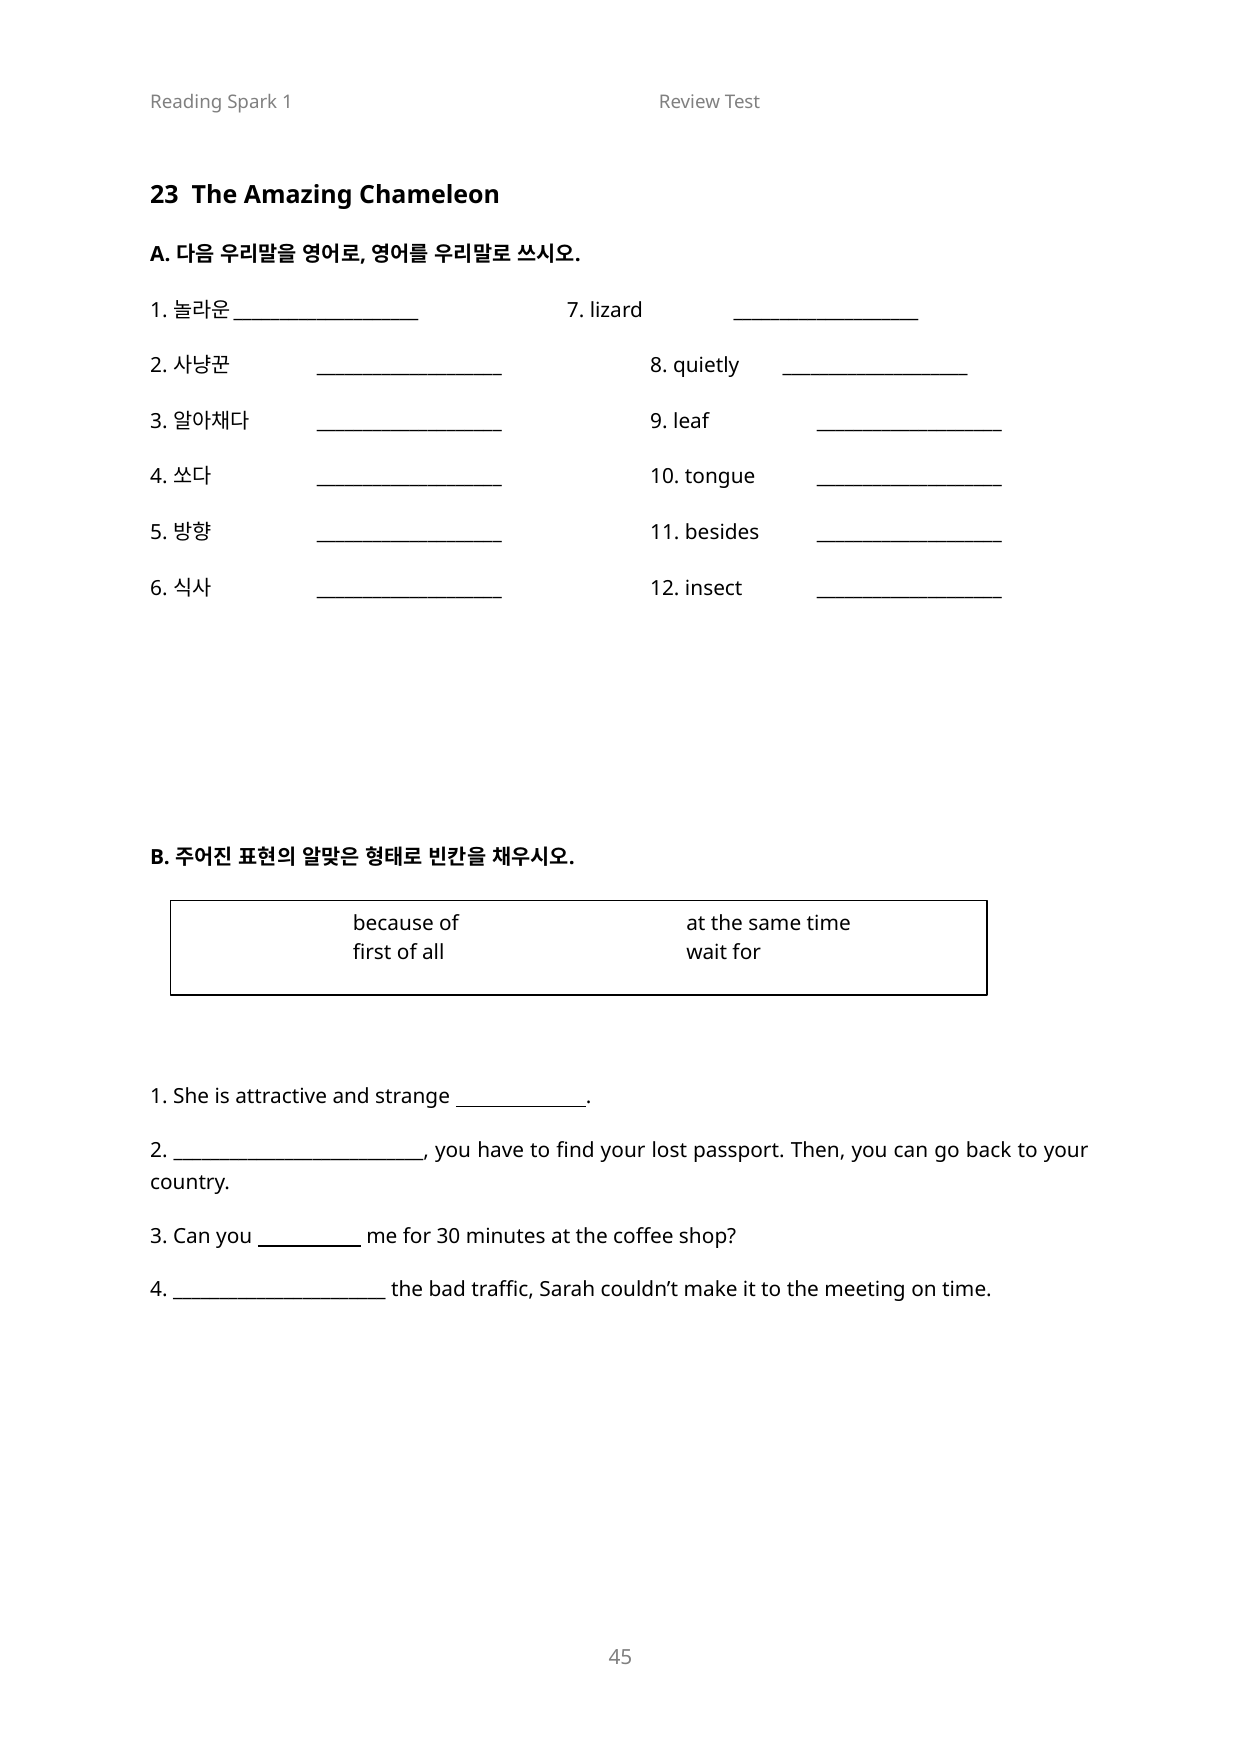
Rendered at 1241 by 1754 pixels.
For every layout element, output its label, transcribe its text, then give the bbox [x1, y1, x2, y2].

text 2. ___________________________, you have to find your lost passport. Then, you can go back to your country. [150, 1135, 1090, 1196]
text A. 다음 우리말을 영어로, 영어를 우리말로 쓰시오. [150, 237, 1090, 267]
text B. 주어진 표현의 알맞은 형태로 빈칸을 채우시오. [150, 840, 1090, 871]
text 1. She is attractive and strange . [150, 1081, 1090, 1110]
text 2. 사냥꾼 ____________________ 8. quietly ____________________ [150, 348, 1090, 379]
text 1. 놀라운 ____________________ 7. lizard ____________________ [150, 293, 1090, 323]
text 3. 알아채다 ____________________ 9. leaf ____________________ [150, 404, 1090, 434]
text 5. 방향 ____________________ 11. besides ____________________ [150, 515, 1090, 546]
text 4. 쏘다 ____________________ 10. tongue ____________________ [150, 460, 1090, 490]
text 3. Can you me for 30 minutes at the coffee shop? [150, 1221, 1090, 1249]
text 23 The Amazing Chameleon [150, 177, 1090, 211]
text 6. 식사 ____________________ 12. insect ____________________ [150, 571, 1090, 601]
text 4. _______________________ the bad traffic, Sarah couldn’t make it to the meeting on time. [150, 1274, 1090, 1303]
